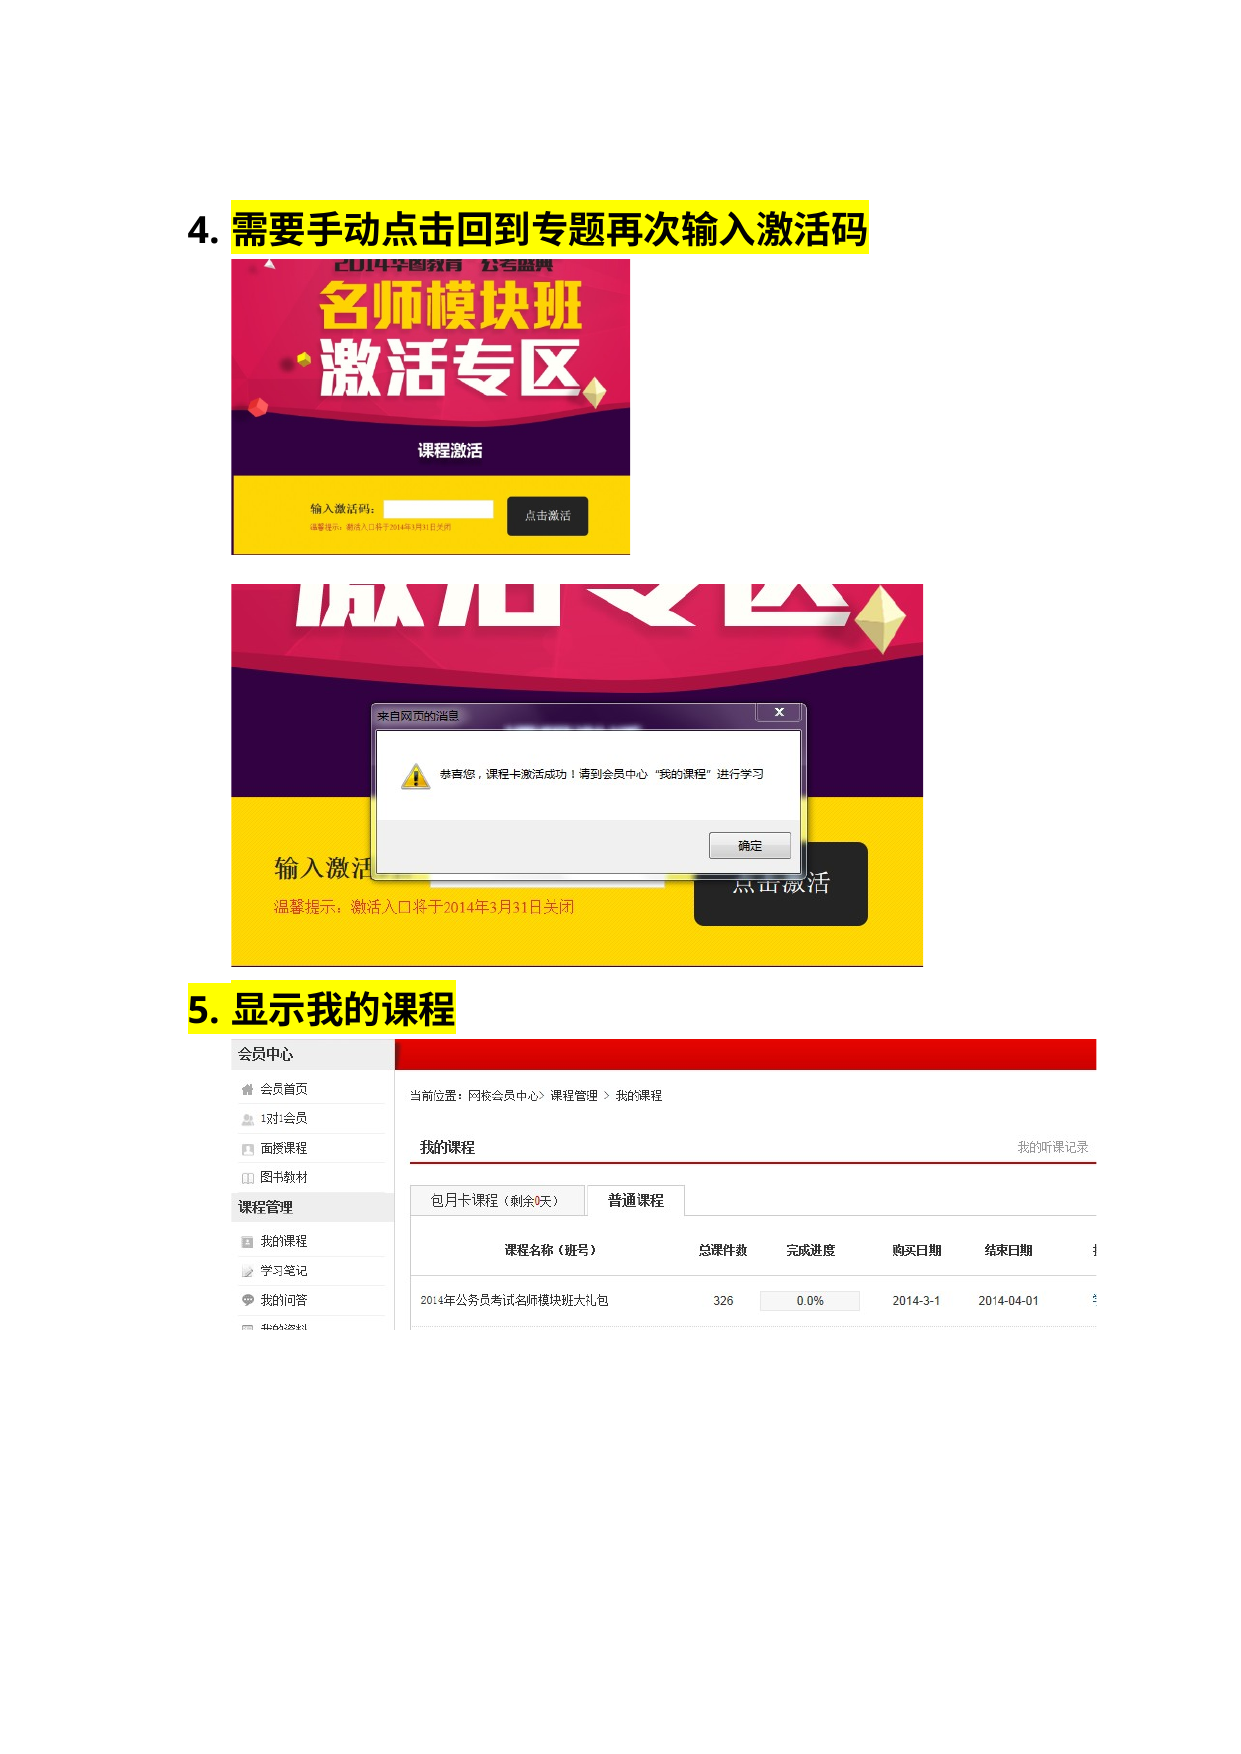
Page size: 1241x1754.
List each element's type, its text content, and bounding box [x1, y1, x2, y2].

picture [231, 584, 924, 967]
list 显示我的课程 [187, 974, 1053, 1039]
list 需要手动点击回到专题再次输入激活码 [187, 194, 1053, 259]
picture [231, 259, 630, 555]
picture [231, 1039, 1097, 1330]
